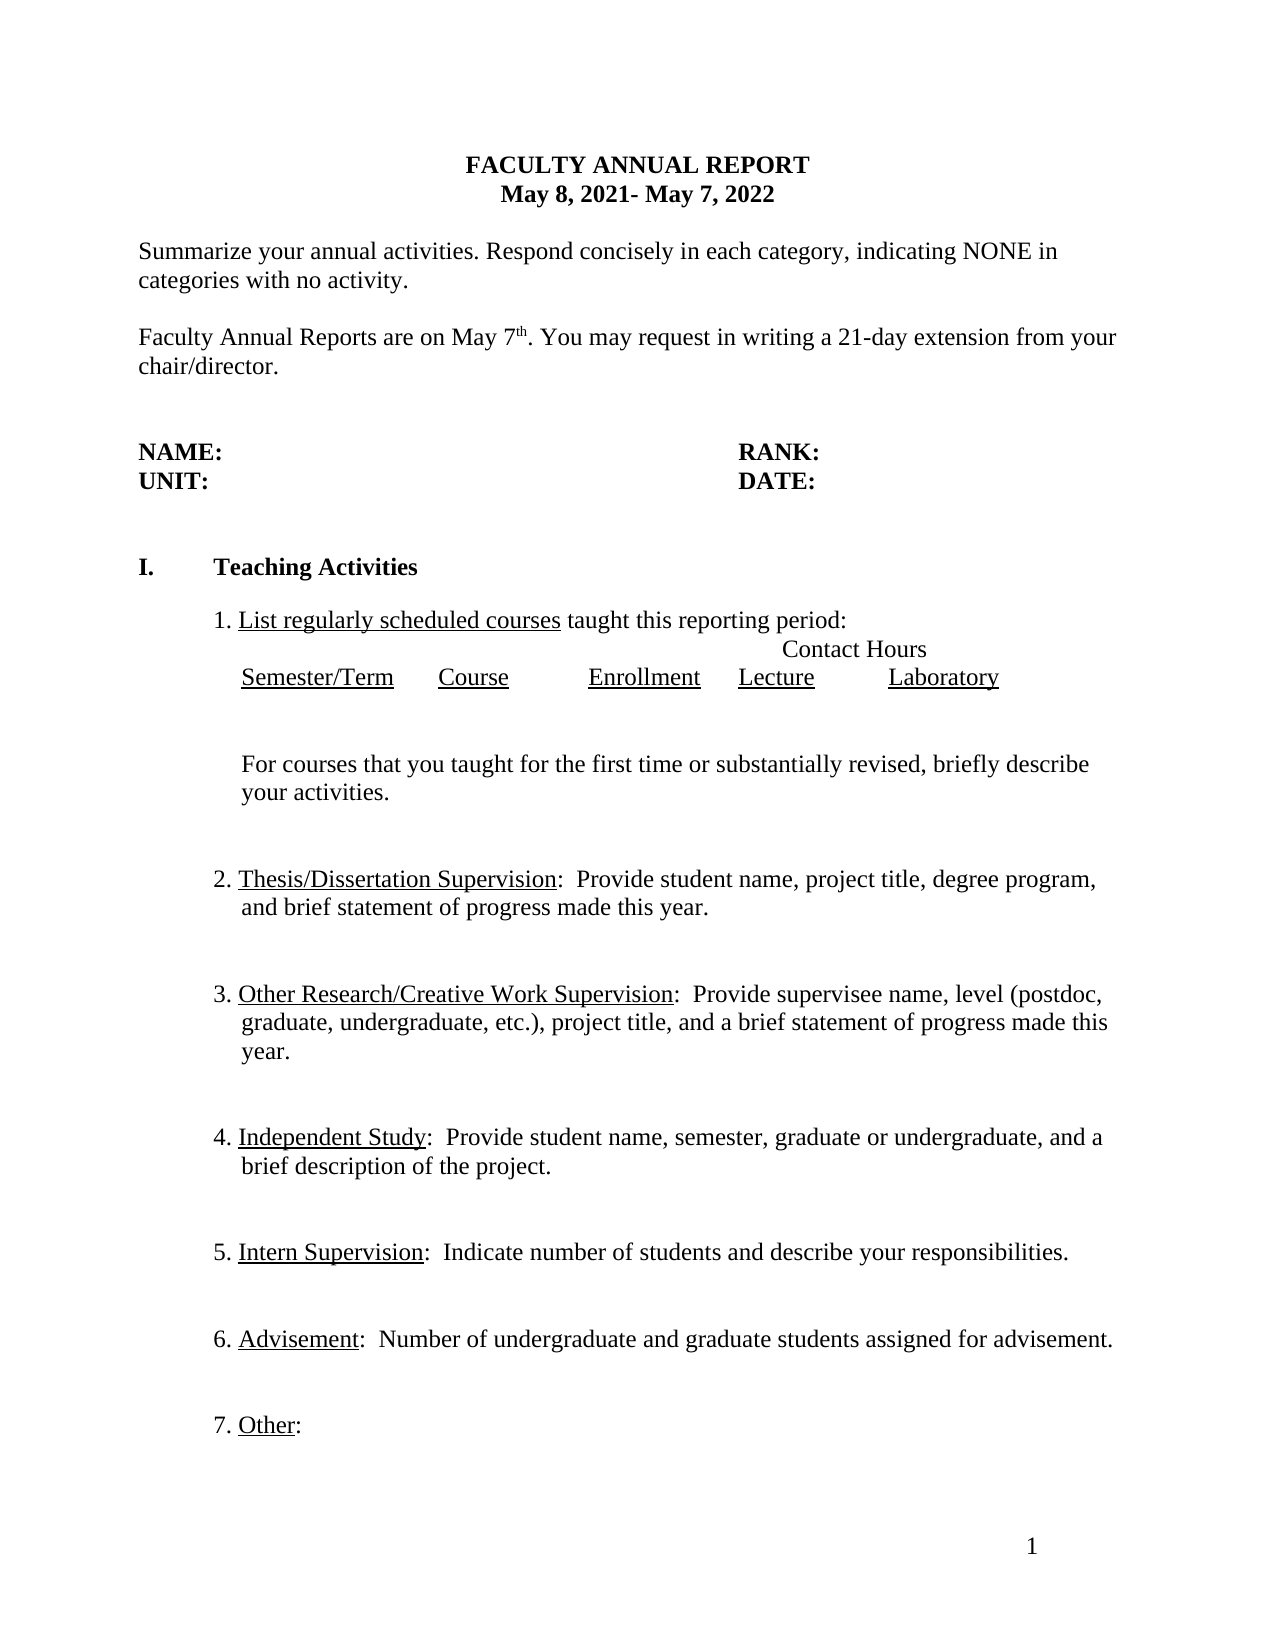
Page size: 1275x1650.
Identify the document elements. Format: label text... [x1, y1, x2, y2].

text I. Teaching Activities [138, 552, 1137, 581]
text Semester/Term Course Enrollment Lecture Laboratory [241, 662, 1137, 691]
text UNIT: DATE: [138, 466, 1137, 495]
text NAME: RANK: [138, 437, 1137, 466]
text 5. Intern Supervision: Indicate number of students and describe your responsibilities. [213, 1237, 1137, 1266]
text FACULTY ANNUAL REPORT [138, 150, 1137, 179]
text 1. List regularly scheduled courses taught this reporting period: [213, 605, 1137, 634]
text 2. Thesis/Dissertation Supervision: Provide student name, project title, degree program, and brief statement of progress made this year. [213, 864, 1137, 921]
text Faculty Annual Reports are on May 7th. You may request in writing a 21-day extension from your chair/director. [138, 322, 1137, 380]
text Contact Hours [213, 634, 1137, 662]
text May 8, 2021- May 7, 2022 [138, 179, 1137, 207]
text For courses that you taught for the first time or substantially revised, briefly describe your activities. [241, 749, 1137, 806]
text 6. Advisement: Number of undergraduate and graduate students assigned for advisement. [213, 1324, 1137, 1352]
text 4. Independent Study: Provide student name, semester, graduate or undergraduate, and a brief description of the project. [213, 1122, 1137, 1180]
text Summarize your annual activities. Respond concisely in each category, indicating NONE in categories with no activity. [138, 236, 1137, 294]
text 7. Other: [213, 1410, 1137, 1439]
text 3. Other Research/Creative Work Supervision: Provide supervisee name, level (postdoc, graduate, undergraduate, etc.), project title, and a brief statement of progress made this year. [213, 979, 1137, 1065]
